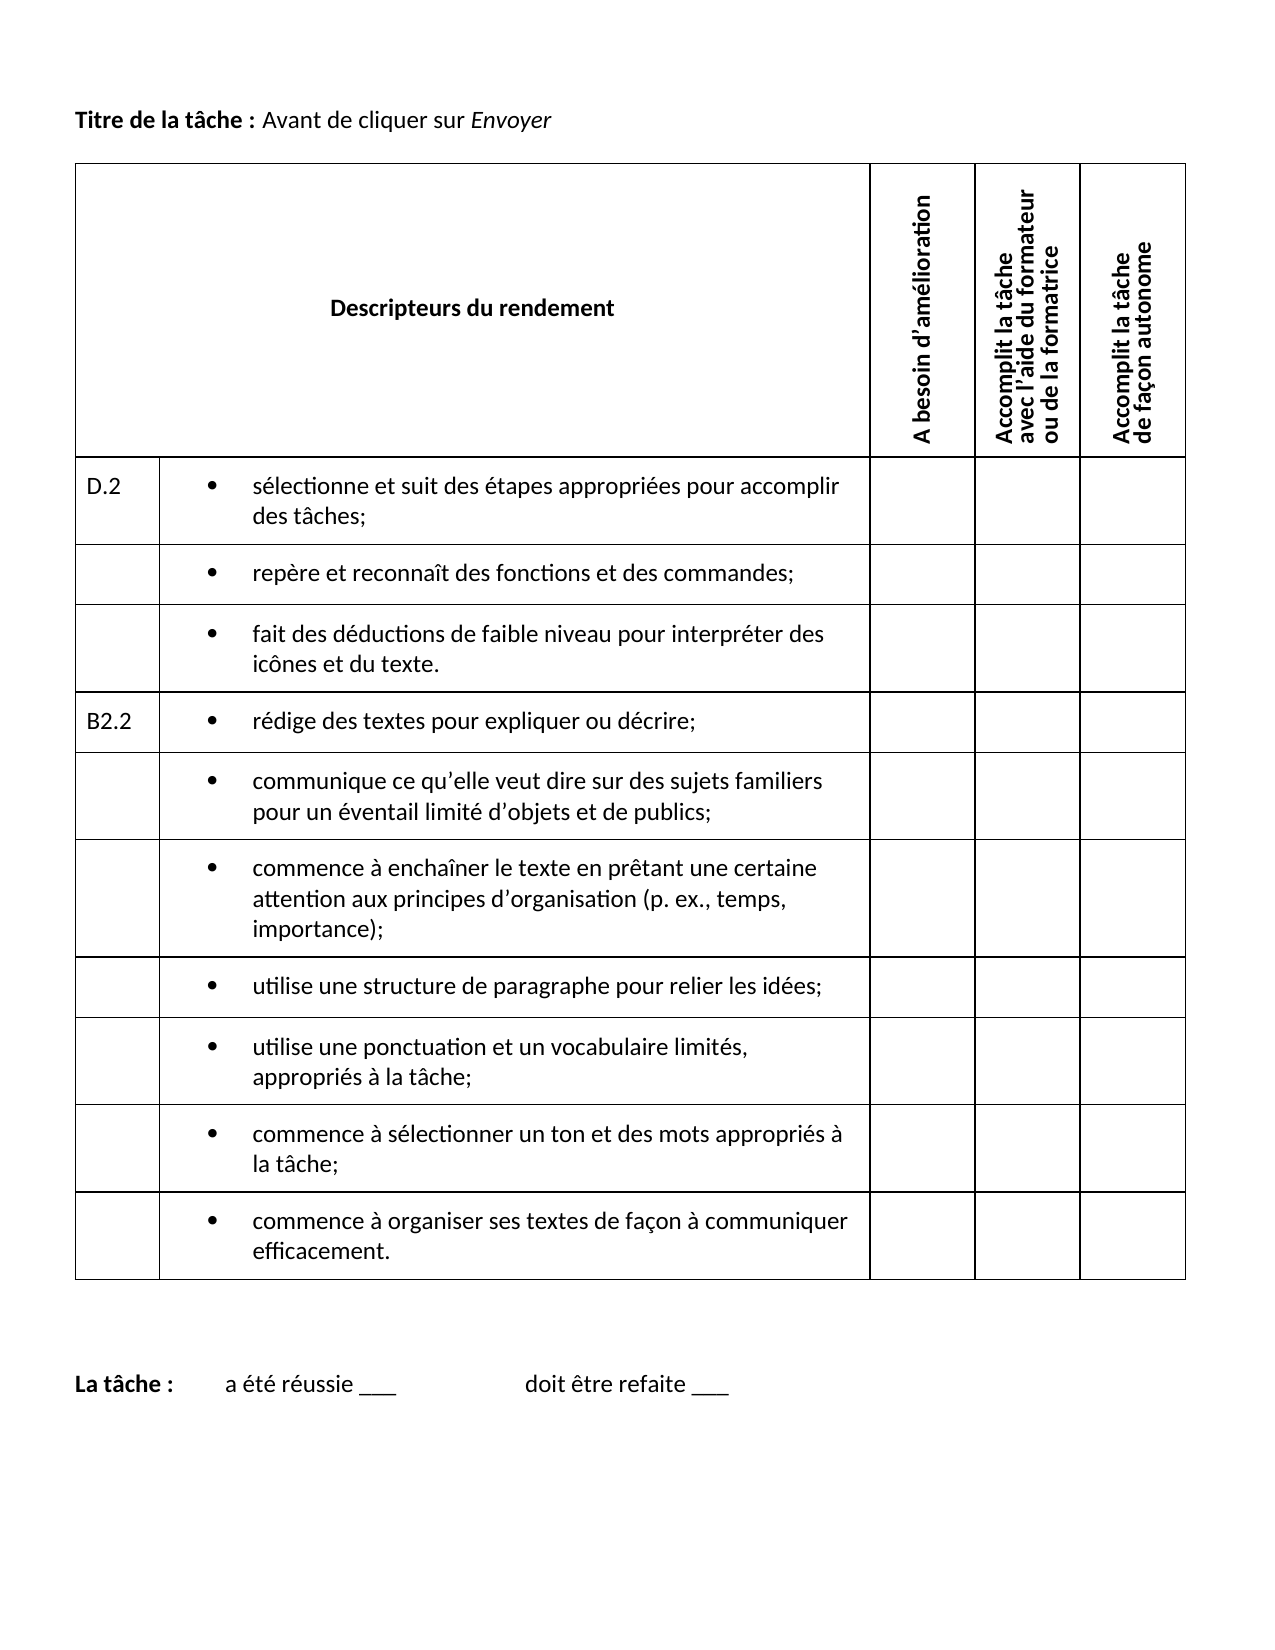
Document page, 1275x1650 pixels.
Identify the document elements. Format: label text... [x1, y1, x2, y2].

table_cell [871, 458, 974, 543]
table_cell [871, 1018, 974, 1104]
table_cell commence à organiser ses textes de façon à communiquer efficacement. [160, 1193, 869, 1278]
table_header Accomplit la tâche de façon autonome [1081, 164, 1185, 456]
table_cell [871, 840, 974, 956]
table_cell [1081, 1018, 1185, 1104]
table_cell [76, 753, 159, 839]
table_cell repère et reconnaît des fonctions et des commandes; [160, 545, 869, 604]
table_cell [76, 1105, 159, 1191]
table_cell [976, 458, 1079, 543]
table_cell [976, 958, 1079, 1017]
table_cell utilise une ponctuation et un vocabulaire limités, appropriés à la tâche; [160, 1018, 869, 1104]
table_cell [871, 958, 974, 1017]
table_cell [976, 1105, 1079, 1191]
table_cell [976, 1018, 1079, 1104]
table_cell [76, 545, 159, 604]
table_cell [76, 840, 159, 956]
table_cell utilise une structure de paragraphe pour relier les idées; [160, 958, 869, 1017]
table_cell [871, 1105, 974, 1191]
table_cell D.2 [76, 458, 159, 543]
text Titre de la tâche : Avant de cliquer sur Envoyer [75, 104, 1137, 134]
table_cell [976, 605, 1079, 691]
table_cell [1081, 1193, 1185, 1278]
table_cell [1081, 545, 1185, 604]
table_cell [871, 1193, 974, 1278]
table_header A besoin d’amélioration [871, 164, 974, 456]
table_cell commence à sélectionner un ton et des mots appropriés à la tâche; [160, 1105, 869, 1191]
table_cell [76, 958, 159, 1017]
table_cell B2.2 [76, 693, 159, 752]
table_cell [1081, 1105, 1185, 1191]
table_cell [871, 753, 974, 839]
table_cell [871, 605, 974, 691]
table_cell [1081, 753, 1185, 839]
table_header Descripteurs du rendement [76, 164, 869, 456]
table_cell [76, 1193, 159, 1278]
table_cell [1081, 840, 1185, 956]
table_cell fait des déductions de faible niveau pour interpréter des icônes et du texte. [160, 605, 869, 691]
table_cell [871, 545, 974, 604]
table_cell [76, 605, 159, 691]
table_cell rédige des textes pour expliquer ou décrire; [160, 693, 869, 752]
table_cell [1081, 458, 1185, 543]
table_cell [976, 693, 1079, 752]
text La tâche : a été réussie ___ doit être refaite ___ [75, 1368, 1137, 1399]
table_cell [871, 693, 974, 752]
table_cell [1081, 958, 1185, 1017]
table_cell commence à enchaîner le texte en prêtant une certaine attention aux principes d’organisation (p. ex., temps, importance); [160, 840, 869, 956]
table_cell [76, 1018, 159, 1104]
table_cell communique ce qu’elle veut dire sur des sujets familiers pour un éventail limité d’objets et de publics; [160, 753, 869, 839]
table_cell [976, 1193, 1079, 1278]
table_cell [1081, 605, 1185, 691]
table_cell [976, 545, 1079, 604]
table_header Accomplit la tâche avec l’aide du formateur ou de la formatrice [976, 164, 1079, 456]
table_cell [1081, 693, 1185, 752]
table_cell [976, 753, 1079, 839]
table_cell sélectionne et suit des étapes appropriées pour accomplir des tâches; [160, 458, 869, 543]
table_cell [976, 840, 1079, 956]
